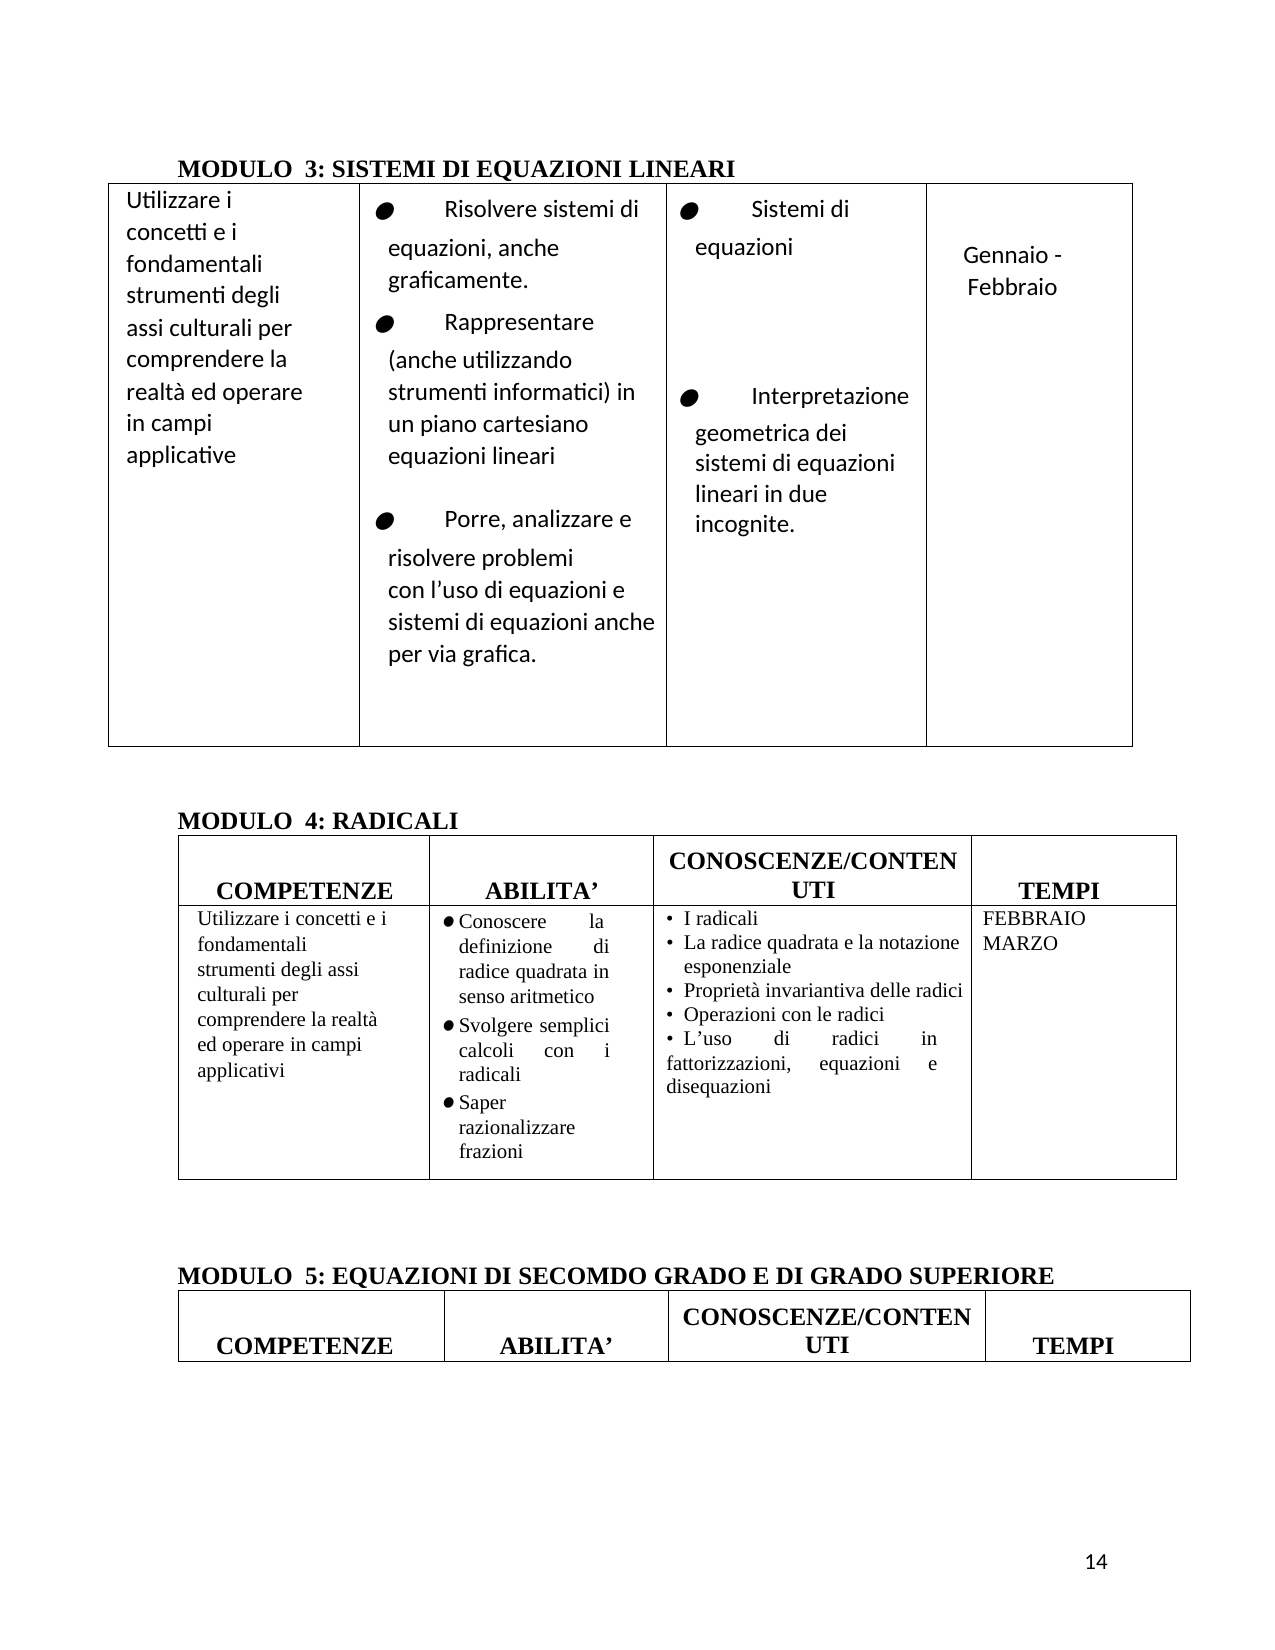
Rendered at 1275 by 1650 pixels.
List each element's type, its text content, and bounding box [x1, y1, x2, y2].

table_cell FEBBRAIO MARZO [972, 906, 1176, 1179]
table_header Risolvere sistemi di equazioni, anche graficamente. Rappresentare (anche utilizzando strumenti informatici) in un piano cartesiano equazioni lineari Porre, analizzare e risolvere problemi con l’uso di equazioni e sistemi di equazioni anche per via grafica. [360, 184, 666, 746]
table_header ABILITA’ [430, 836, 653, 905]
table_header TEMPI [972, 836, 1176, 905]
table_header Gennaio -Febbraio [927, 184, 1132, 746]
table_header ABILITA’ [445, 1291, 668, 1361]
table_cell I radicali La radice quadrata e la notazione esponenziale Proprietà invariantiva delle radici Operazioni con le radici L’uso di radici in fattorizzazioni, equazioni e disequazioni [654, 906, 971, 1179]
table_cell Utilizzare i concetti e i fondamentali strumenti degli assi culturali per comprendere la realtà ed operare in campi applicativi [179, 906, 429, 1179]
text MODULO 3: SISTEMI DI EQUAZIONI LINEARI [177, 154, 1107, 183]
text MODULO 4: RADICALI [177, 806, 1107, 835]
table_header CONOSCENZE/CONTEN UTI [669, 1291, 985, 1361]
table_header COMPETENZE [179, 836, 429, 905]
text MODULO 5: EQUAZIONI DI SECOMDO GRADO E DI GRADO SUPERIORE [177, 1261, 1107, 1290]
table_header Utilizzare i concetti e i fondamentali strumenti degli assi culturali per comprendere la realtà ed operare in campi applicative [109, 184, 359, 746]
table_header Sistemi di equazioni Interpretazione geometrica dei sistemi di equazioni lineari in due incognite. [667, 184, 926, 746]
table_header TEMPI [986, 1291, 1190, 1361]
table_header COMPETENZE [179, 1291, 444, 1361]
table_header CONOSCENZE/CONTEN UTI [654, 836, 971, 905]
table_cell Conoscere la definizione di radice quadrata in senso aritmetico Svolgere semplici calcoli con i radicali Saper razionalizzare frazioni [430, 906, 653, 1179]
